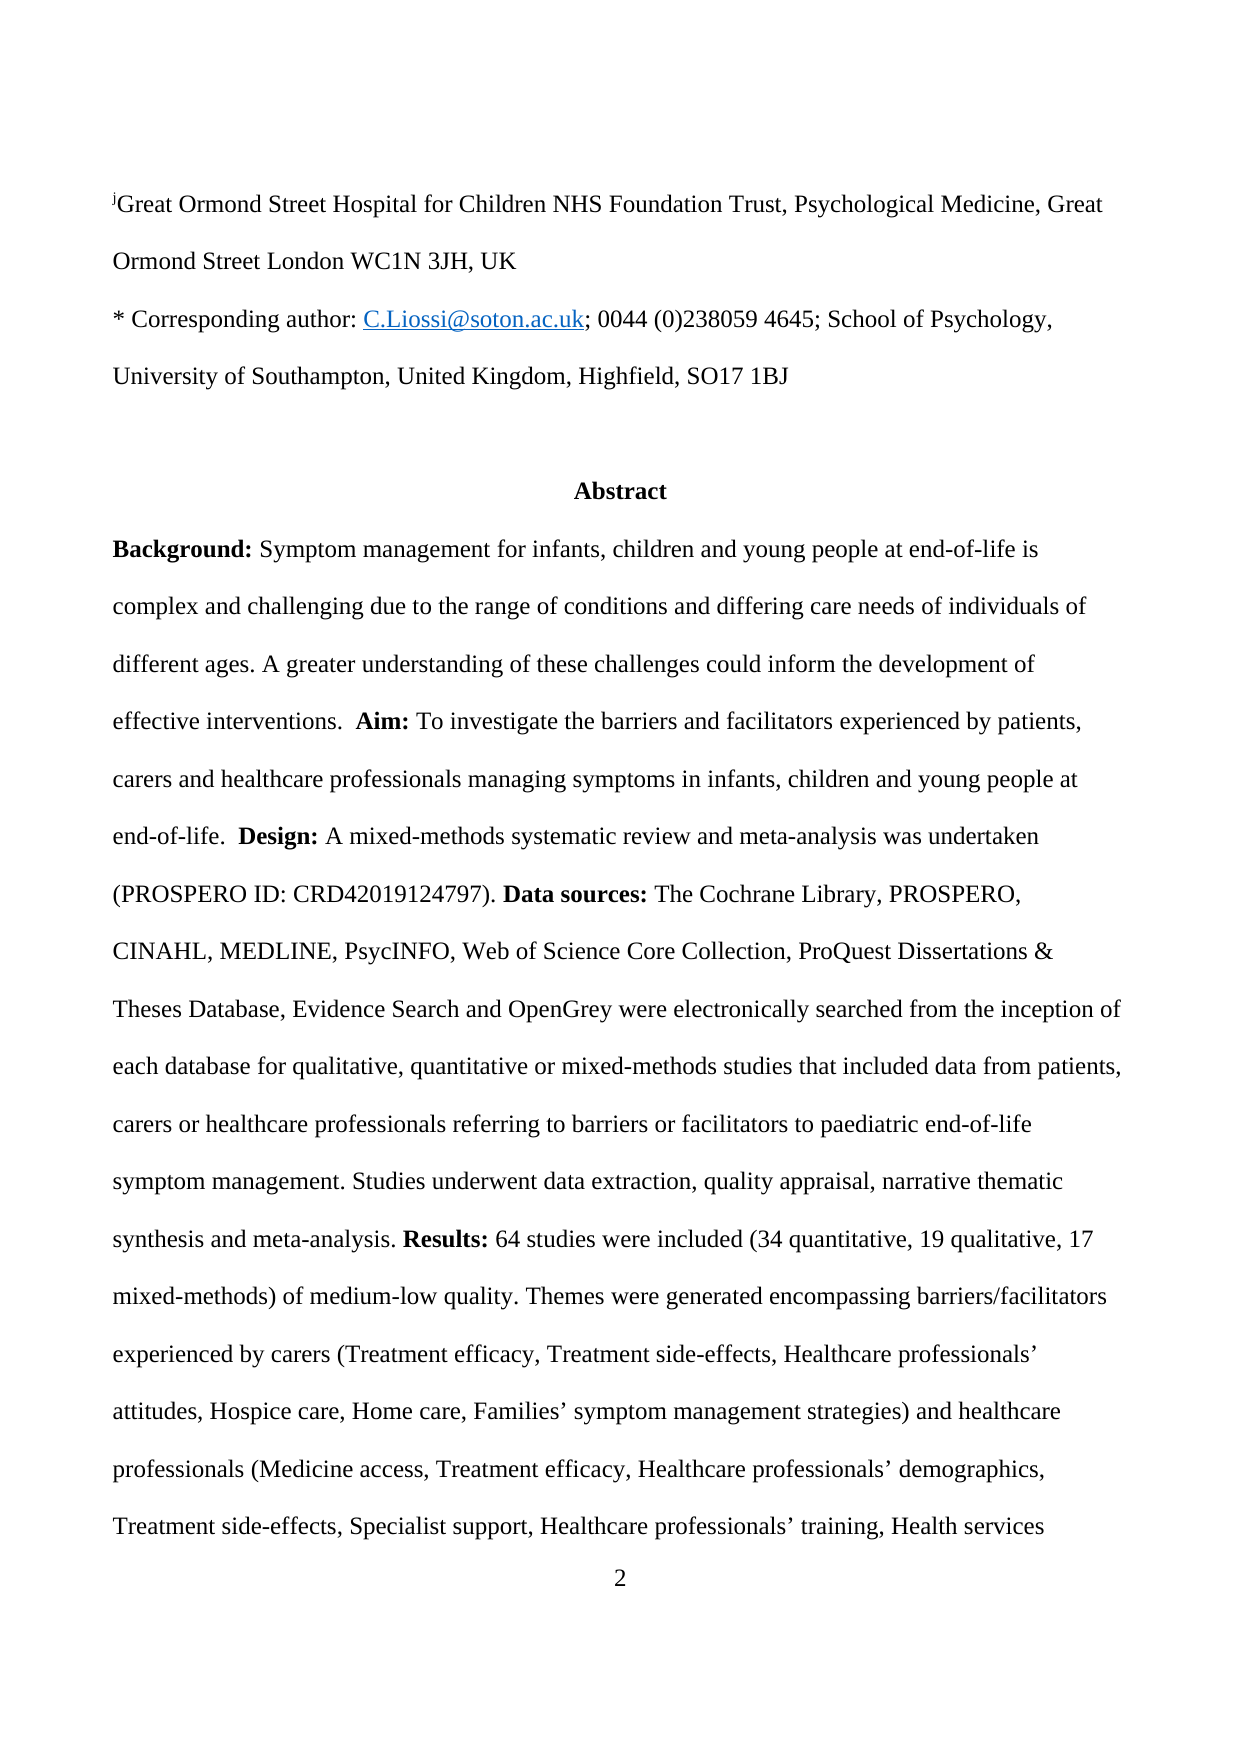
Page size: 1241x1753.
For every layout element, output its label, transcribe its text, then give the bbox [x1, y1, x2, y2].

text jGreat Ormond Street Hospital for Children NHS Foundation Trust, Psychological Medicine, Great Ormond Street London WC1N 3JH, UK [112, 189, 1128, 275]
text Abstract [112, 476, 1128, 505]
text * Corresponding author: C.Liossi@soton.ac.uk; 0044 (0)238059 4645; School of Psychology, University of Southampton, United Kingdom, Highfield, SO17 1BJ [112, 304, 1128, 390]
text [112, 534, 1128, 1540]
